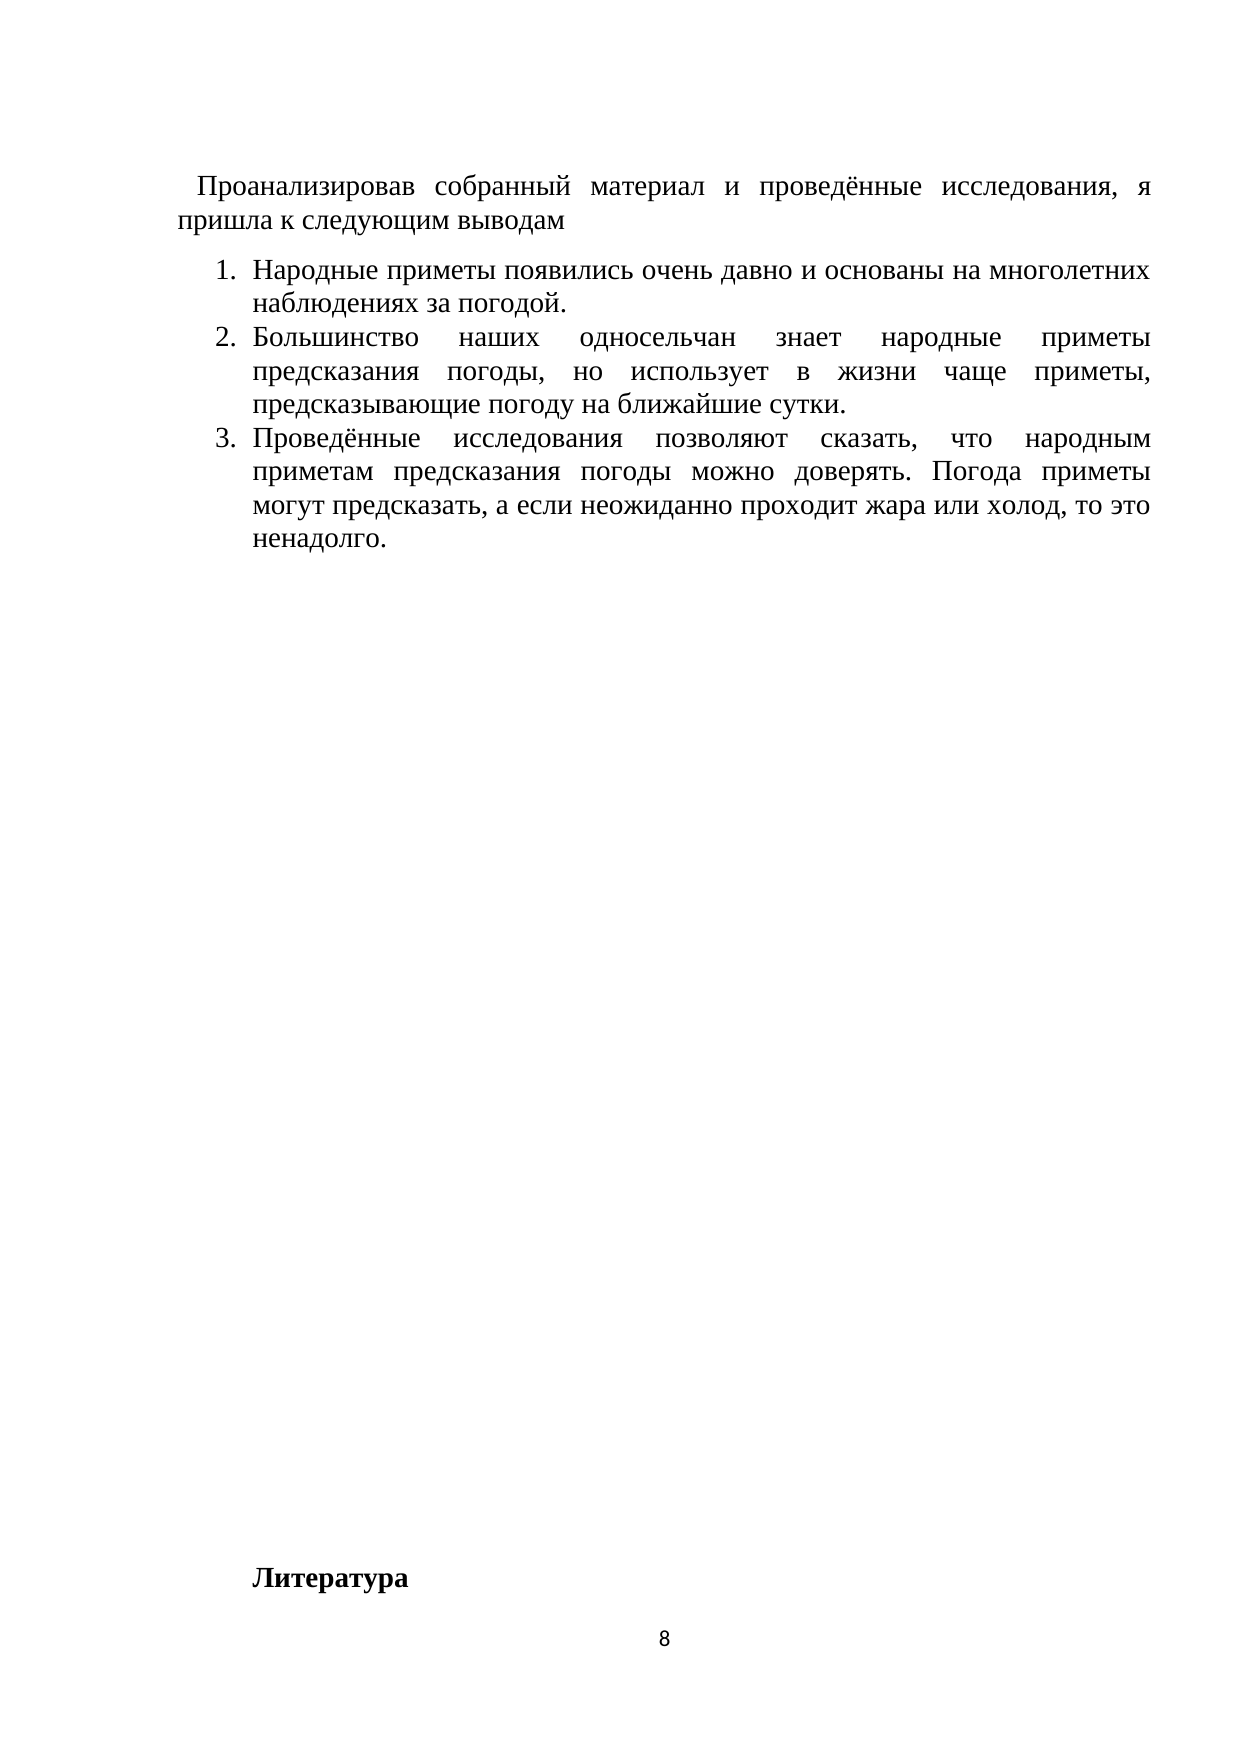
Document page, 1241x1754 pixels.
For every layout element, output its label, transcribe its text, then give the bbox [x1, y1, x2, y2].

list Литература [252, 1560, 1152, 1594]
list Проведённые исследования позволяют сказать, что народным приметам предсказания погоды можно доверять. Погода приметы могут предсказать, а если неожиданно проходит жара или холод, то это ненадолго. [215, 420, 1152, 554]
text Проанализировав собранный материал и проведённые исследования, я пришла к следующим выводам [177, 168, 1152, 235]
list Народные приметы появились очень давно и основаны на многолетних наблюдениях за погодой. [215, 252, 1152, 319]
list Большинство наших односельчан знает народные приметы предсказания погоды, но использует в жизни чаще приметы, предсказывающие погоду на ближайшие сутки. [215, 319, 1152, 420]
